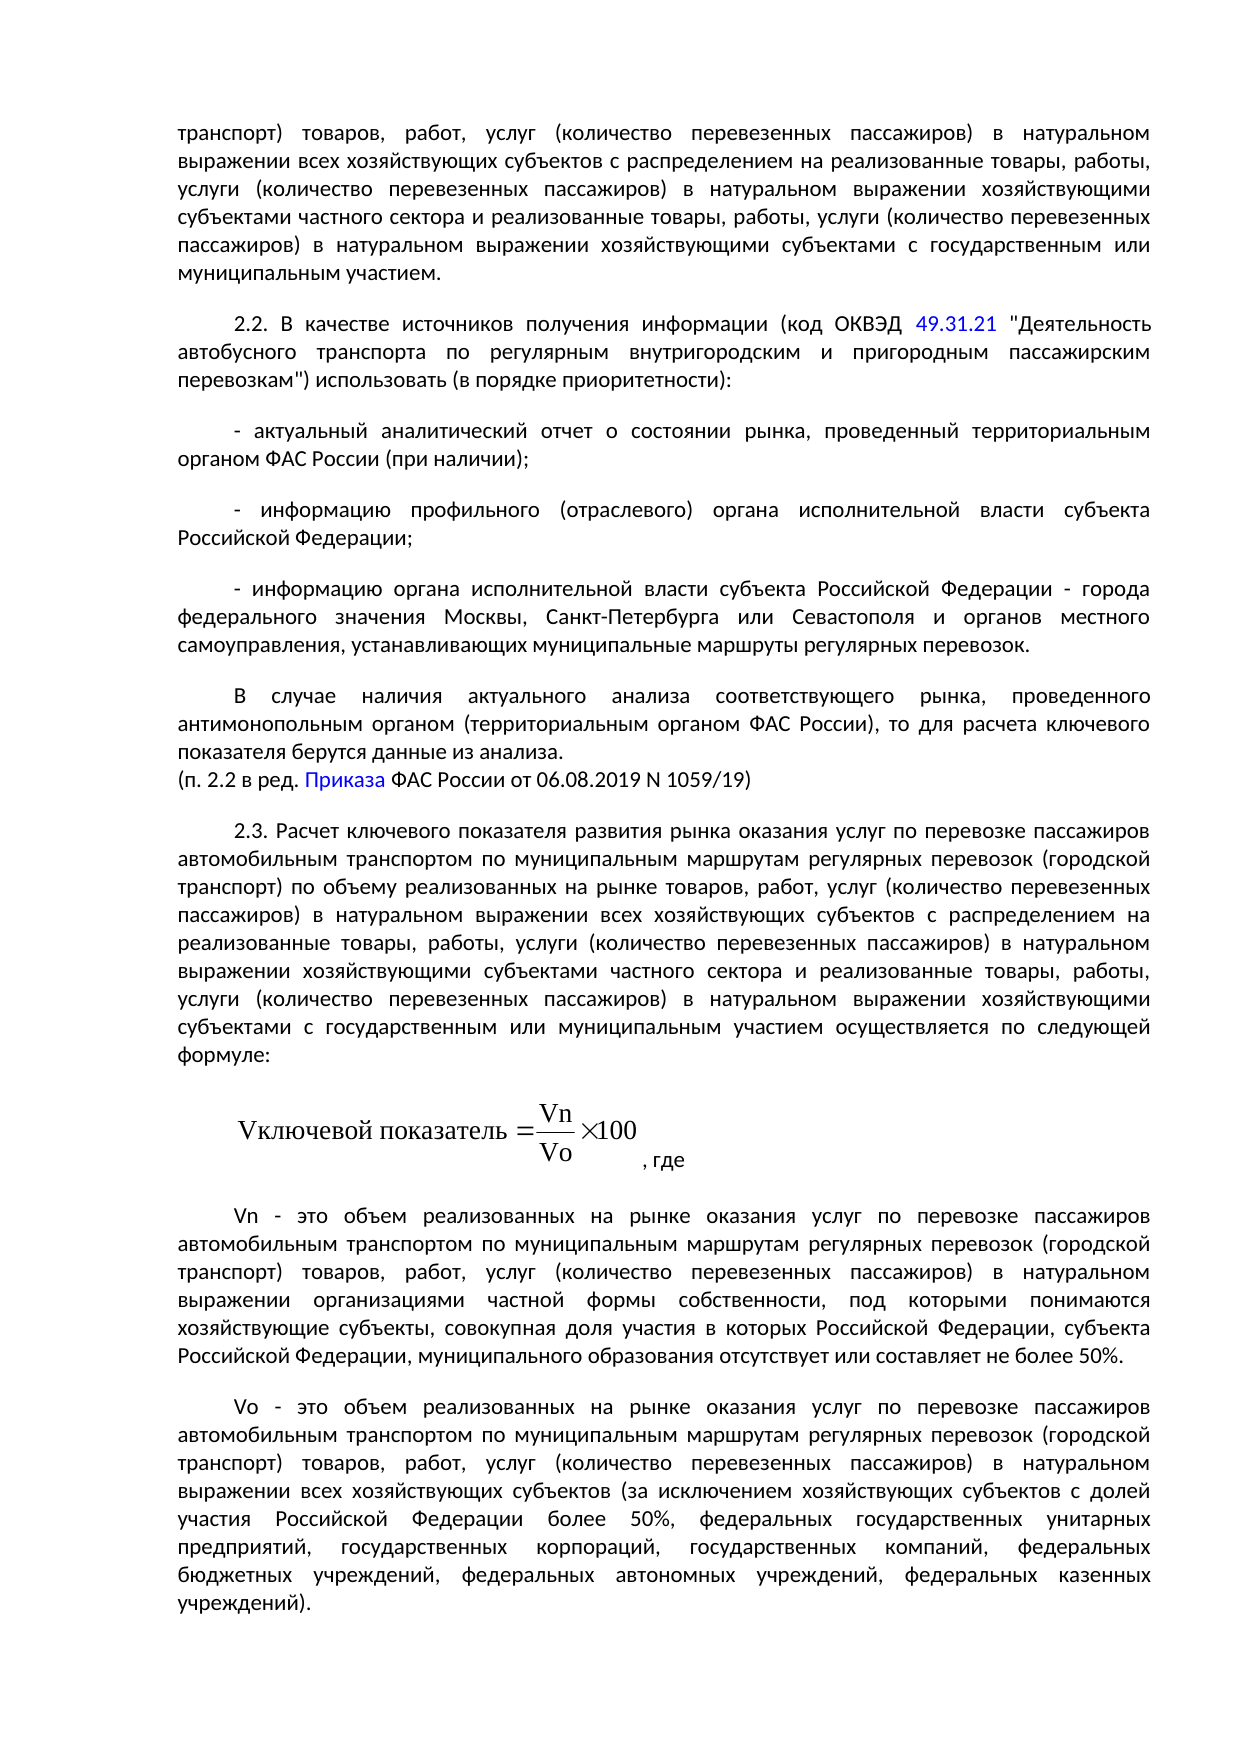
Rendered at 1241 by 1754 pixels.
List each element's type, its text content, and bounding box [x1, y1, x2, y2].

text - информацию профильного (отраслевого) органа исполнительной власти субъекта Российской Федерации; [177, 495, 1152, 551]
text Vn - это объем реализованных на рынке оказания услуг по перевозке пассажиров автомобильным транспортом по муниципальным маршрутам регулярных перевозок (городской транспорт) товаров, работ, услуг (количество перевезенных пассажиров) в натуральном выражении организациями частной формы собственности, под которыми понимаются хозяйствующие субъекты, совокупная доля участия в которых Российской Федерации, субъекта Российской Федерации, муниципального образования отсутствует или составляет не более 50%. [177, 1201, 1152, 1369]
text - информацию органа исполнительной власти субъекта Российской Федерации - города федерального значения Москвы, Санкт-Петербурга или Севастополя и органов местного самоуправления, устанавливающих муниципальные маршруты регулярных перевозок. [177, 574, 1152, 658]
text 2.3. Расчет ключевого показателя развития рынка оказания услуг по перевозке пассажиров автомобильным транспортом по муниципальным маршрутам регулярных перевозок (городской транспорт) по объему реализованных на рынке товаров, работ, услуг (количество перевезенных пассажиров) в натуральном выражении всех хозяйствующих субъектов с распределением на реализованные товары, работы, услуги (количество перевезенных пассажиров) в натуральном выражении хозяйствующими субъектами частного сектора и реализованные товары, работы, услуги (количество перевезенных пассажиров) в натуральном выражении хозяйствующими субъектами с государственным или муниципальным участием осуществляется по следующей формуле: [177, 816, 1152, 1068]
text 2.2. В качестве источников получения информации (код ОКВЭД 49.31.21 "Деятельность автобусного транспорта по регулярным внутригородским и пригородным пассажирским перевозкам") использовать (в порядке приоритетности): [177, 309, 1152, 393]
text Vo - это объем реализованных на рынке оказания услуг по перевозке пассажиров автомобильным транспортом по муниципальным маршрутам регулярных перевозок (городской транспорт) товаров, работ, услуг (количество перевезенных пассажиров) в натуральном выражении всех хозяйствующих субъектов (за исключением хозяйствующих субъектов с долей участия Российской Федерации более 50%, федеральных государственных унитарных предприятий, государственных корпораций, государственных компаний, федеральных бюджетных учреждений, федеральных автономных учреждений, федеральных казенных учреждений). [177, 1392, 1152, 1616]
text (п. 2.2 в ред. Приказа ФАС России от 06.08.2019 N 1059/19) [177, 765, 1152, 793]
text , где [177, 1096, 1152, 1173]
text - актуальный аналитический отчет о состоянии рынка, проведенный территориальным органом ФАС России (при наличии); [177, 416, 1152, 472]
text В случае наличия актуального анализа соответствующего рынка, проведенного антимонопольным органом (территориальным органом ФАС России), то для расчета ключевого показателя берутся данные из анализа. [177, 681, 1152, 765]
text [177, 118, 1152, 286]
